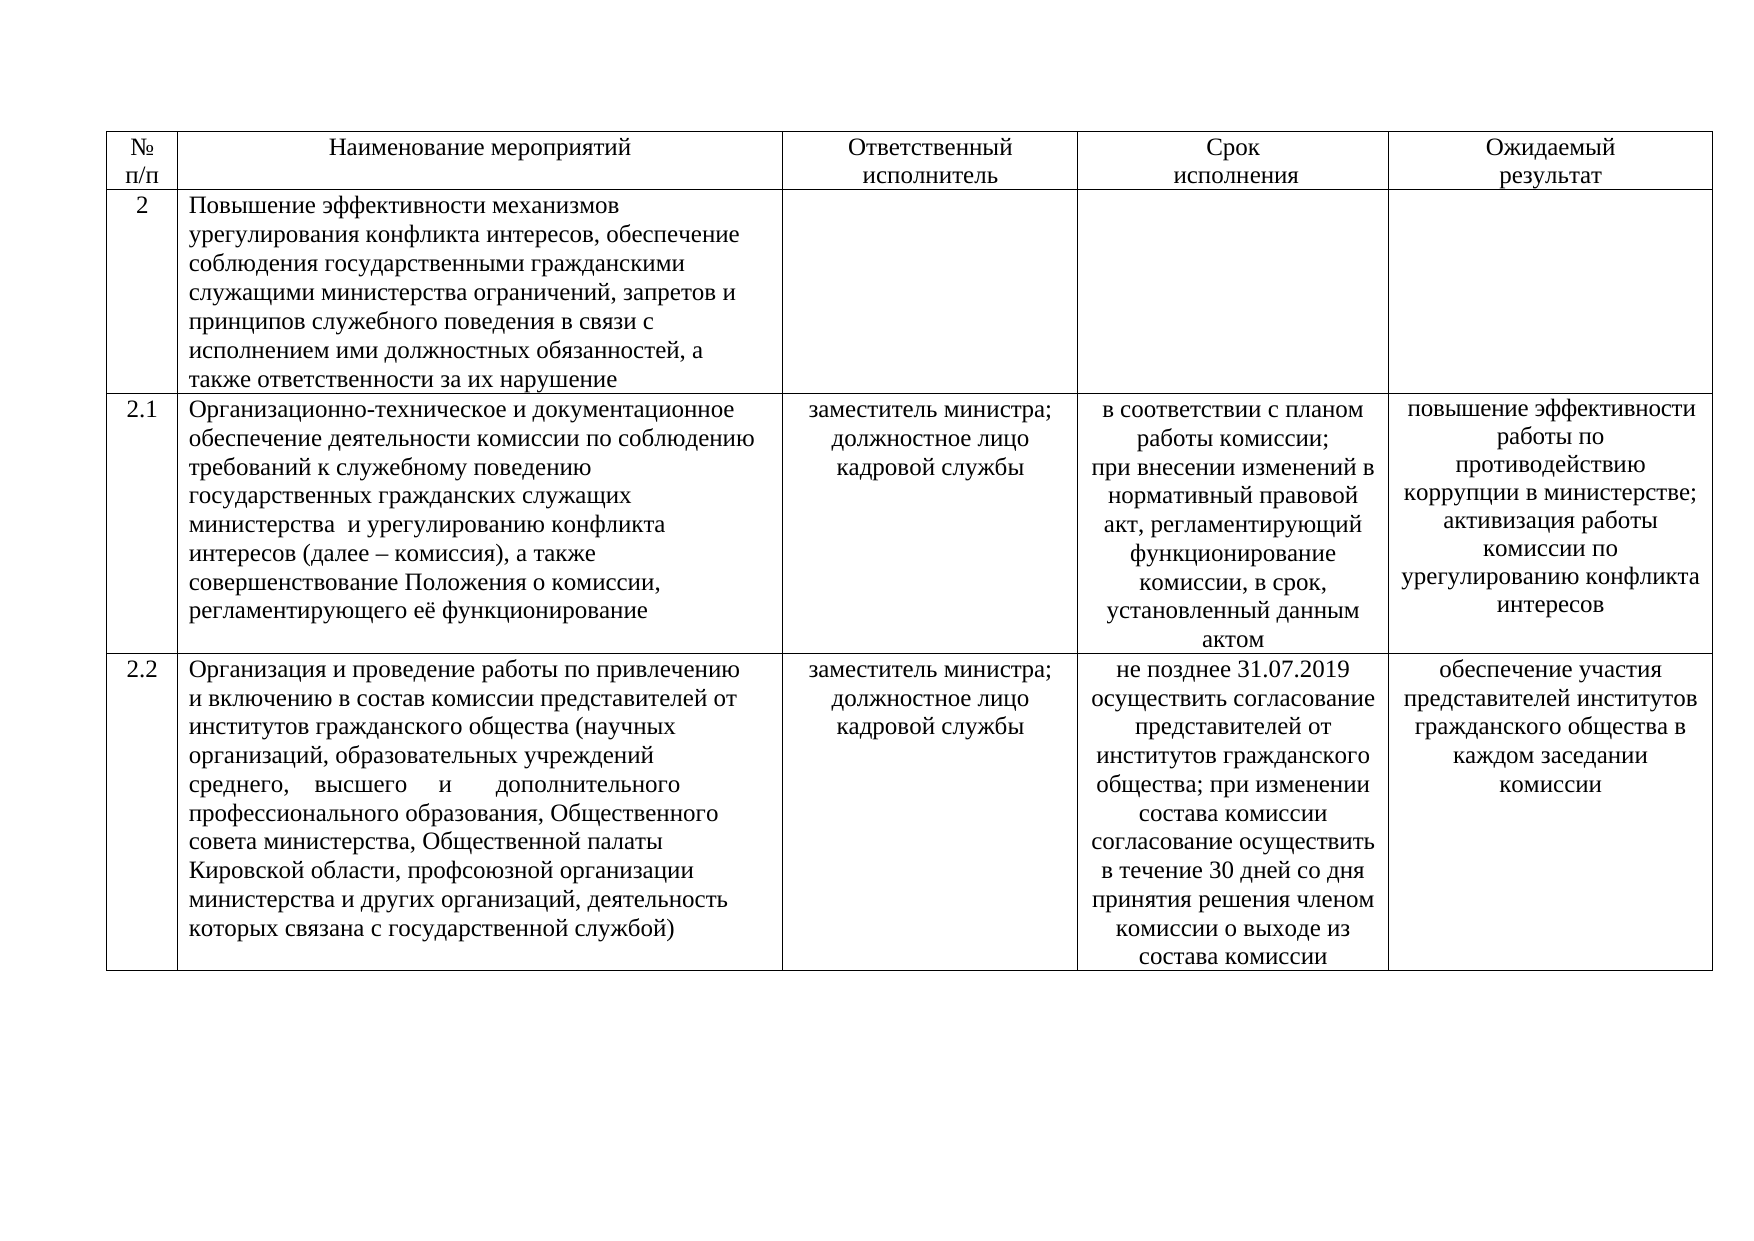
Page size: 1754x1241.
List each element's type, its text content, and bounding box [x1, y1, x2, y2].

table_cell повышение эффективности работы по противодействию коррупции в министерстве; активизация работы комиссии по урегулированию конфликта интересов [1389, 394, 1712, 653]
table_cell Организационно-техническое и документационное обеспечение деятельности комиссии по соблюдению требований к служебному поведению государственных гражданских служащих министерства и урегулированию конфликта интересов (далее – комиссия), а также совершенствование Положения о комиссии, регламентирующего её функционирование [178, 394, 782, 653]
table_header № п/п [107, 132, 177, 189]
table_cell не позднее 31.07.2019 осуществить согласование представителей от институтов гражданского общества; при изменении состава комиссии согласование осуществить в течение 30 дней со дня принятия решения членом комиссии о выходе из состава комиссии [1078, 654, 1388, 970]
table_cell в соответствии с планом работы комиссии; при внесении изменений в нормативный правовой акт, регламентирующий функционирование комиссии, в срок, установленный данным актом [1078, 394, 1388, 653]
table_header Ожидаемый результат [1389, 132, 1712, 189]
table_cell [783, 190, 1077, 393]
table_cell 2 [107, 190, 177, 393]
table_cell 2.2 [107, 654, 177, 970]
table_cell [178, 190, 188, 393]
table_cell заместитель министра; должностное лицо кадровой службы [783, 654, 1077, 970]
table_cell Организация и проведение работы по привлечению и включению в состав комиссии представителей от институтов гражданского общества (научных организаций, образовательных учреждений среднего, высшего и дополнительного профессионального образования, Общественного совета министерства, Общественной палаты Кировской области, профсоюзной организации министерства и других организаций, деятельность которых связана с государственной службой) [178, 654, 782, 970]
table_cell заместитель министра; должностное лицо кадровой службы [783, 394, 1077, 653]
table_cell [1389, 190, 1712, 393]
table_header Срок исполнения [1078, 132, 1388, 189]
table_cell 2.1 [107, 394, 177, 653]
table_cell обеспечение участия представителей институтов гражданского общества в каждом заседании комиссии [1389, 654, 1712, 970]
table_header Ответственный исполнитель [783, 132, 1077, 189]
table_header Наименование мероприятий [178, 132, 782, 189]
table_cell [1078, 190, 1388, 393]
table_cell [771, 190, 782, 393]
